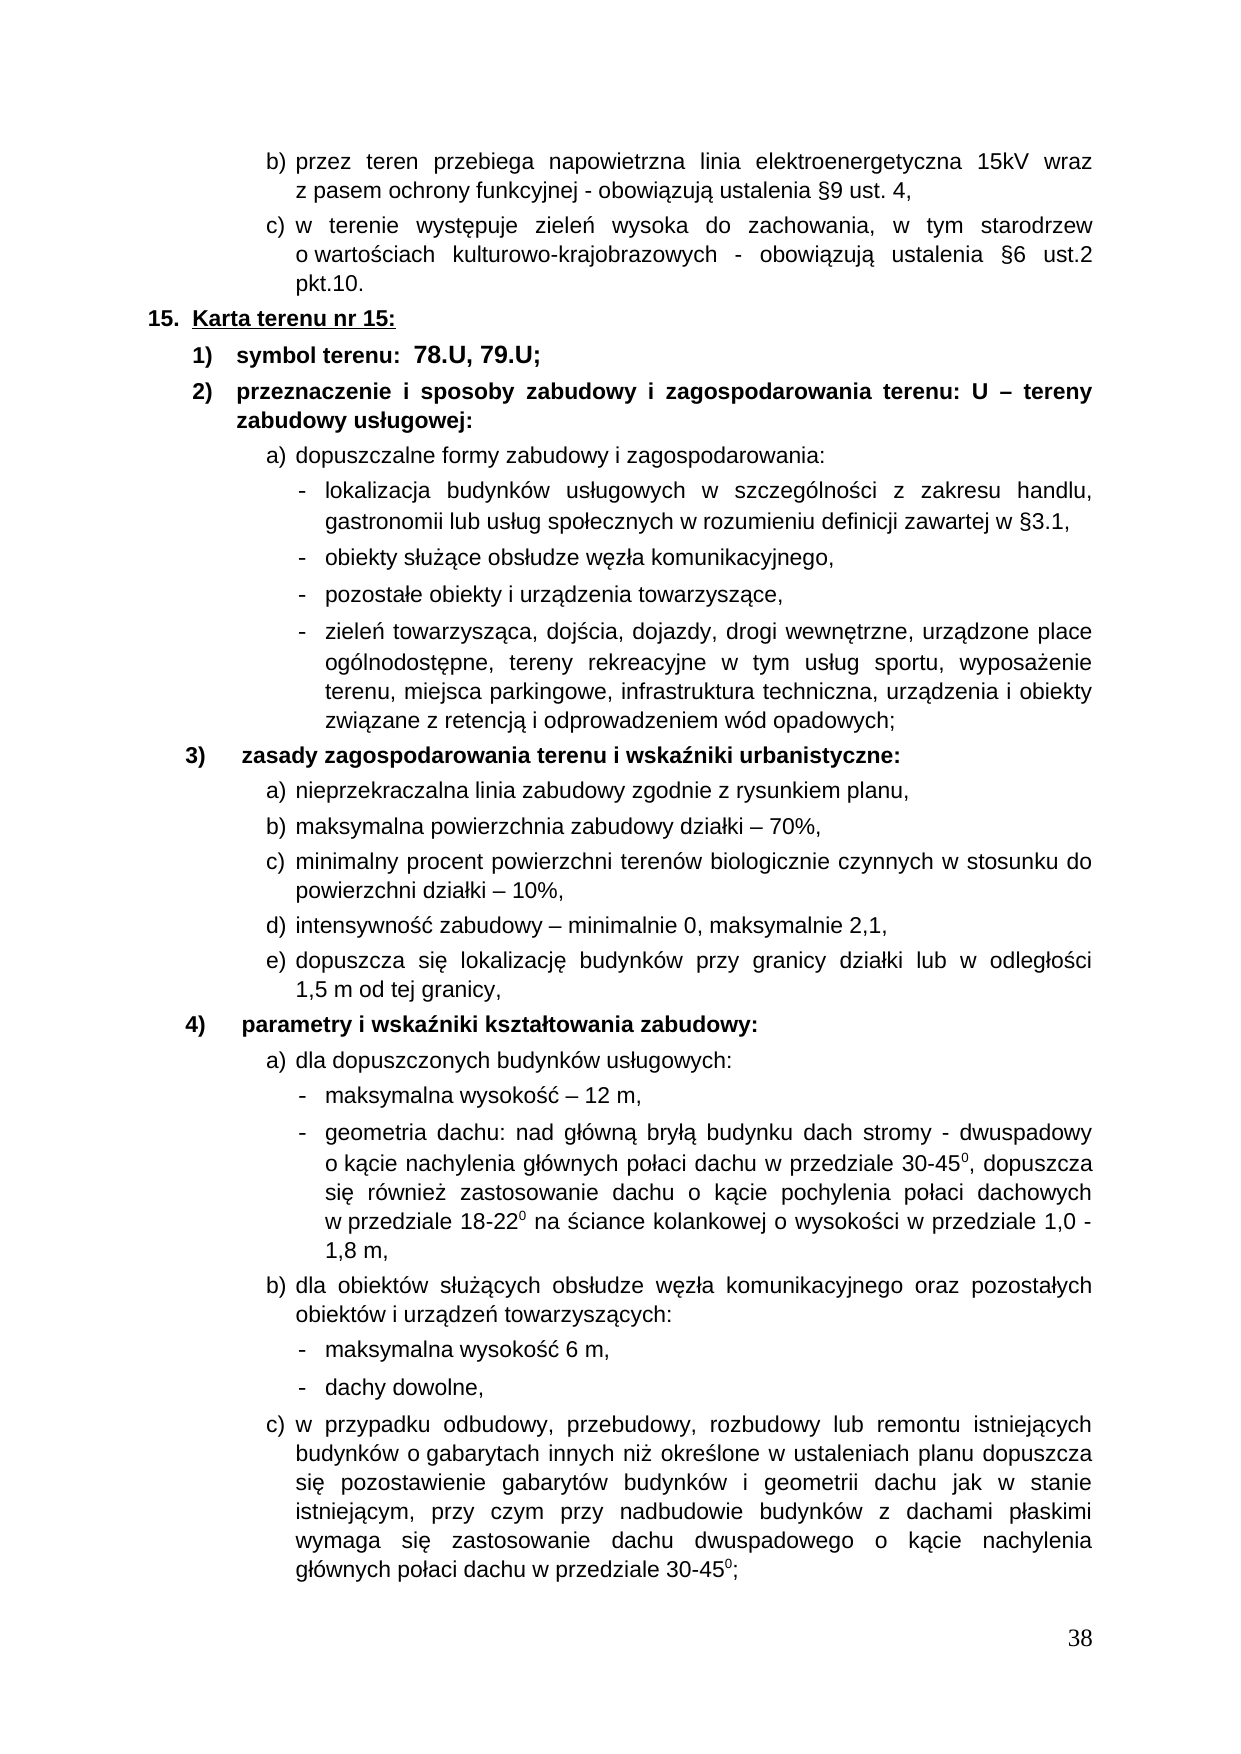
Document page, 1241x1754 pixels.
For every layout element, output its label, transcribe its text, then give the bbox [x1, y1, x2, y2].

list dopuszcza się lokalizację budynków przy granicy działki lub w odległości 1,5 m od tej granicy, [266, 947, 1093, 1003]
list w terenie występuje zieleń wysoka do zachowania, w tym starodrzew o wartościach kulturowo-krajobrazowych - obowiązują ustalenia §6 ust.2 pkt.10. [266, 212, 1093, 296]
list zasady zagospodarowania terenu i wskaźniki urbanistyczne: [185, 742, 1093, 769]
list dopuszczalne formy zabudowy i zagospodarowania: [266, 442, 1093, 468]
list dla dopuszczonych budynków usługowych: [266, 1047, 1093, 1073]
list maksymalna wysokość – 12 m, [295, 1082, 1093, 1110]
list maksymalna wysokość 6 m, [295, 1336, 1093, 1365]
list geometria dachu: nad główną bryłą budynku dach stromy - dwuspadowy o kącie nachylenia głównych połaci dachu w przedziale 30-450, dopuszcza się również zastosowanie dachu o kącie pochylenia połaci dachowych w przedziale 18-220 na ściance kolankowej o wysokości w przedziale 1,0 -1,8 m, [295, 1119, 1093, 1263]
list parametry i wskaźniki kształtowania zabudowy: [185, 1011, 1093, 1038]
list przeznaczenie i sposoby zabudowy i zagospodarowania terenu: U – tereny zabudowy usługowej: [192, 378, 1093, 433]
list minimalny procent powierzchni terenów biologicznie czynnych w stosunku do powierzchni działki – 10%, [266, 848, 1093, 903]
list maksymalna powierzchnia zabudowy działki – 70%, [266, 813, 1093, 839]
list przez teren przebiega napowietrzna linia elektroenergetyczna 15kV wraz z pasem ochrony funkcyjnej - obowiązują ustalenia §9 ust. 4, [266, 148, 1093, 203]
list obiekty służące obsłudze węzła komunikacyjnego, [295, 543, 1093, 572]
list intensywność zabudowy – minimalnie 0, maksymalnie 2,1, [266, 912, 1093, 938]
list nieprzekraczalna linia zabudowy zgodnie z rysunkiem planu, [266, 777, 1093, 804]
list zieleń towarzysząca, dojścia, dojazdy, drogi wewnętrzne, urządzone place ogólnodostępne, tereny rekreacyjne w tym usług sportu, wyposażenie terenu, miejsca parkingowe, infrastruktura techniczna, urządzenia i obiekty związane z retencją i odprowadzeniem wód opadowych; [295, 618, 1093, 733]
list w przypadku odbudowy, przebudowy, rozbudowy lub remontu istniejących budynków o gabarytach innych niż określone w ustaleniach planu dopuszcza się pozostawienie gabarytów budynków i geometrii dachu jak w stanie istniejącym, przy czym przy nadbudowie budynków z dachami płaskimi wymaga się zastosowanie dachu dwuspadowego o kącie nachylenia głównych połaci dachu w przedziale 30-450; [266, 1411, 1093, 1582]
list pozostałe obiekty i urządzenia towarzyszące, [295, 581, 1093, 609]
list symbol terenu: 78.U, 79.U; [192, 340, 1093, 369]
list Karta terenu nr 15: [148, 305, 1093, 331]
list lokalizacja budynków usługowych w szczególności z zakresu handlu, gastronomii lub usług społecznych w rozumieniu definicji zawartej w §3.1, [295, 477, 1093, 534]
list dla obiektów służących obsłudze węzła komunikacyjnego oraz pozostałych obiektów i urządzeń towarzyszących: [266, 1272, 1093, 1328]
list dachy dowolne, [295, 1374, 1093, 1402]
